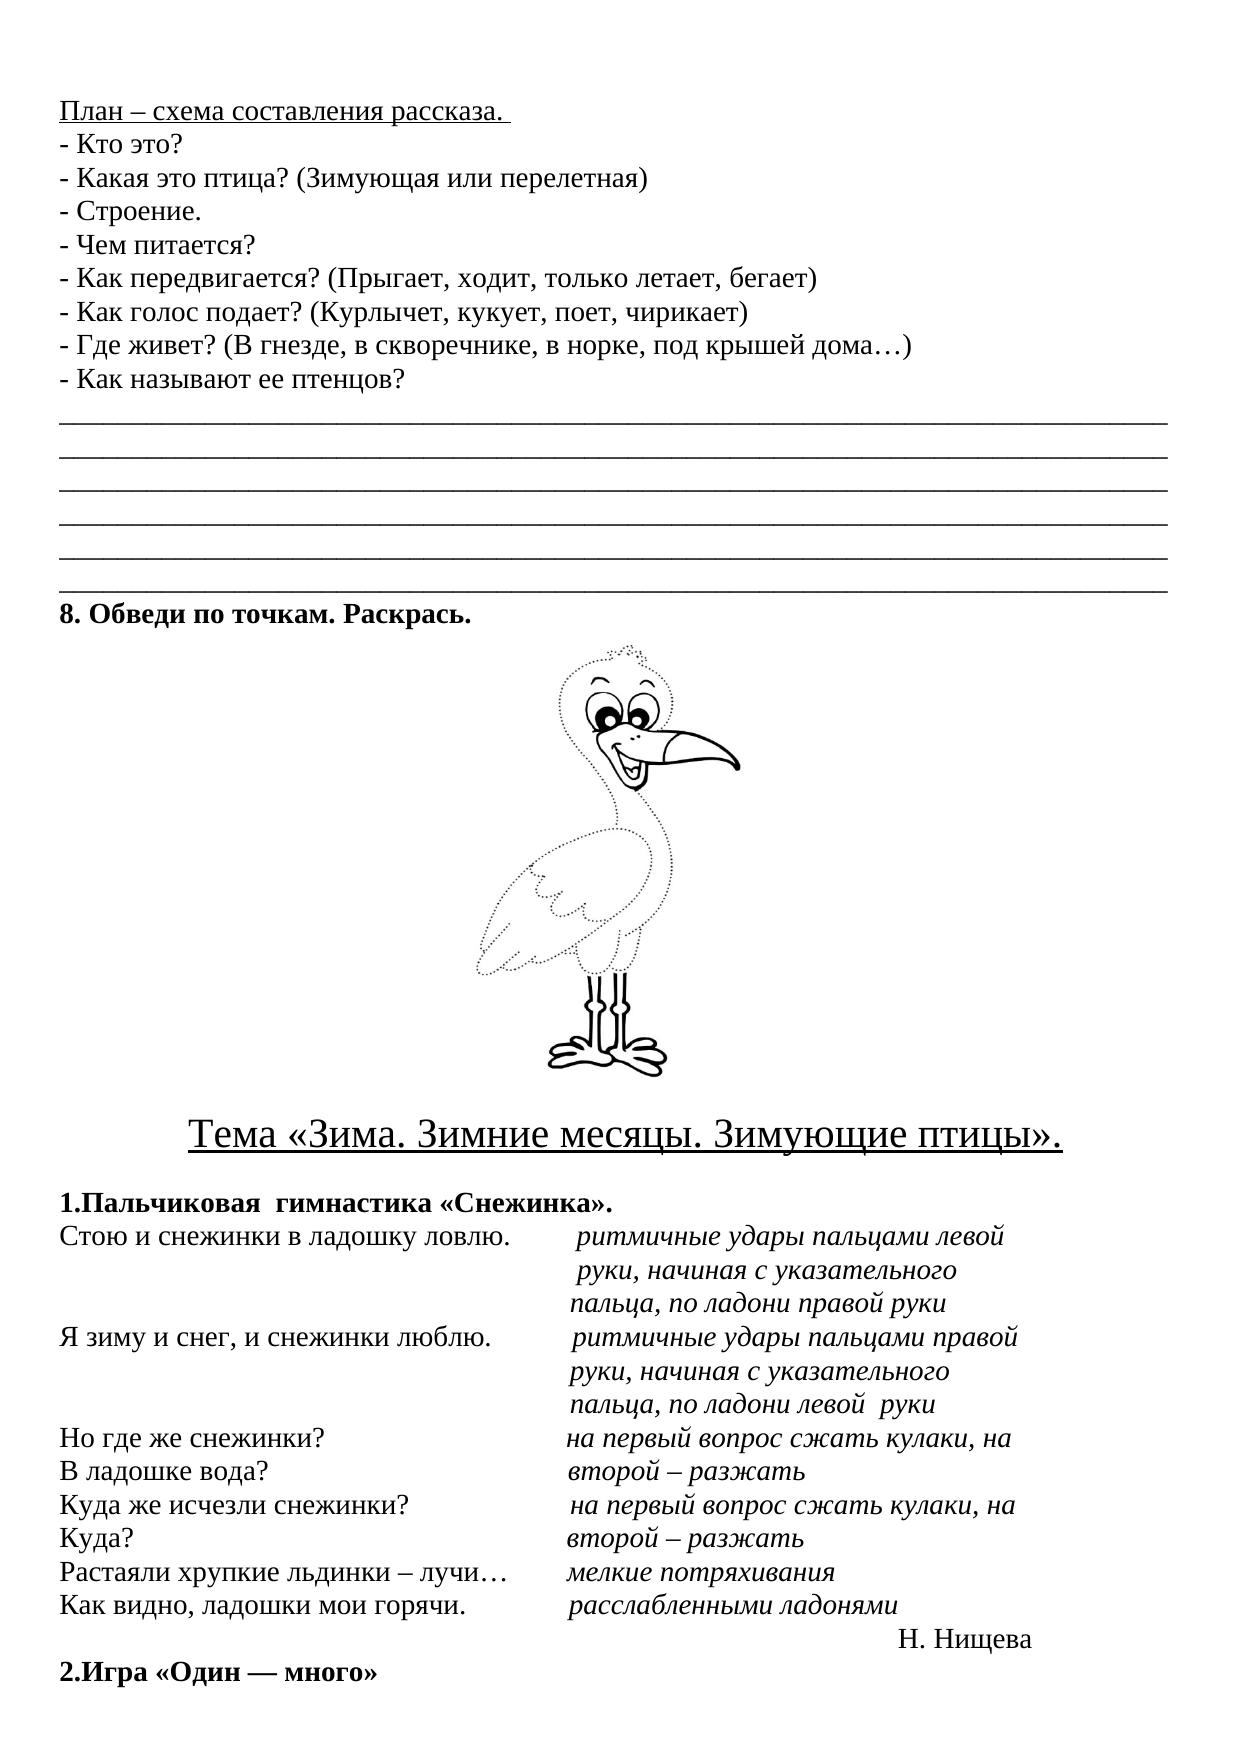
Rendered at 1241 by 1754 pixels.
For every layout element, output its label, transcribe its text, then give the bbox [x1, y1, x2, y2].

text - Кто это? [59, 126, 1181, 160]
text - Как голос подает? (Курлычет, кукует, поет, чирикает) [59, 294, 1181, 327]
text - Какая это птица? (Зимующая или перелетная) [59, 160, 1181, 193]
text 2.Игра «Один — много» [59, 1654, 1181, 1688]
picture [427, 629, 813, 1084]
text Н. Нищева [59, 1621, 1181, 1654]
text Тема «Зима. Зимние месяцы. Зимующие птицы». [59, 1109, 1181, 1157]
text Куда же исчезли снежинки? на первый вопрос сжать кулаки, на [59, 1487, 1181, 1520]
text - Чем питается? [59, 227, 1181, 260]
text В ладошке вода? второй – разжать [59, 1453, 1181, 1487]
text Но где же снежинки? на первый вопрос сжать кулаки, на [59, 1420, 1181, 1453]
text Куда? второй – разжать [59, 1520, 1181, 1554]
text - Где живет? (В гнезде, в скворечнике, в норке, под крышей дома…) [59, 327, 1181, 361]
text Стою и снежинки в ладошку ловлю. ритмичные удары пальцами левой [59, 1218, 1181, 1252]
text ________________________________________________________________________________________________________________________________________________________________________________________________________________________________________________________________________________________________________________________________________________________________________________________________________________________________________________________________________8. Обведи по точкам. Раскрась. [59, 394, 1181, 629]
text - Как передвигается? (Прыгает, ходит, только летает, бегает) [59, 260, 1181, 294]
text Растаяли хрупкие льдинки – лучи… мелкие потряхивания [59, 1554, 1181, 1587]
text 1.Пальчиковая гимнастика «Снежинка». [59, 1185, 1181, 1218]
text пальца, по ладони левой руки [59, 1386, 1181, 1420]
text - Как называют ее птенцов? [59, 361, 1181, 394]
text План – схема составления рассказа. [59, 93, 1181, 126]
text Как видно, ладошки мои горячи. расслабленными ладонями [59, 1587, 1181, 1621]
text - Строение. [59, 193, 1181, 227]
text Я зиму и снег, и снежинки люблю. ритмичные удары пальцами правой [59, 1319, 1181, 1353]
text пальца, по ладони правой руки [59, 1286, 1181, 1319]
text руки, начиная с указательного [59, 1353, 1181, 1386]
text руки, начиная с указательного [59, 1252, 1181, 1286]
